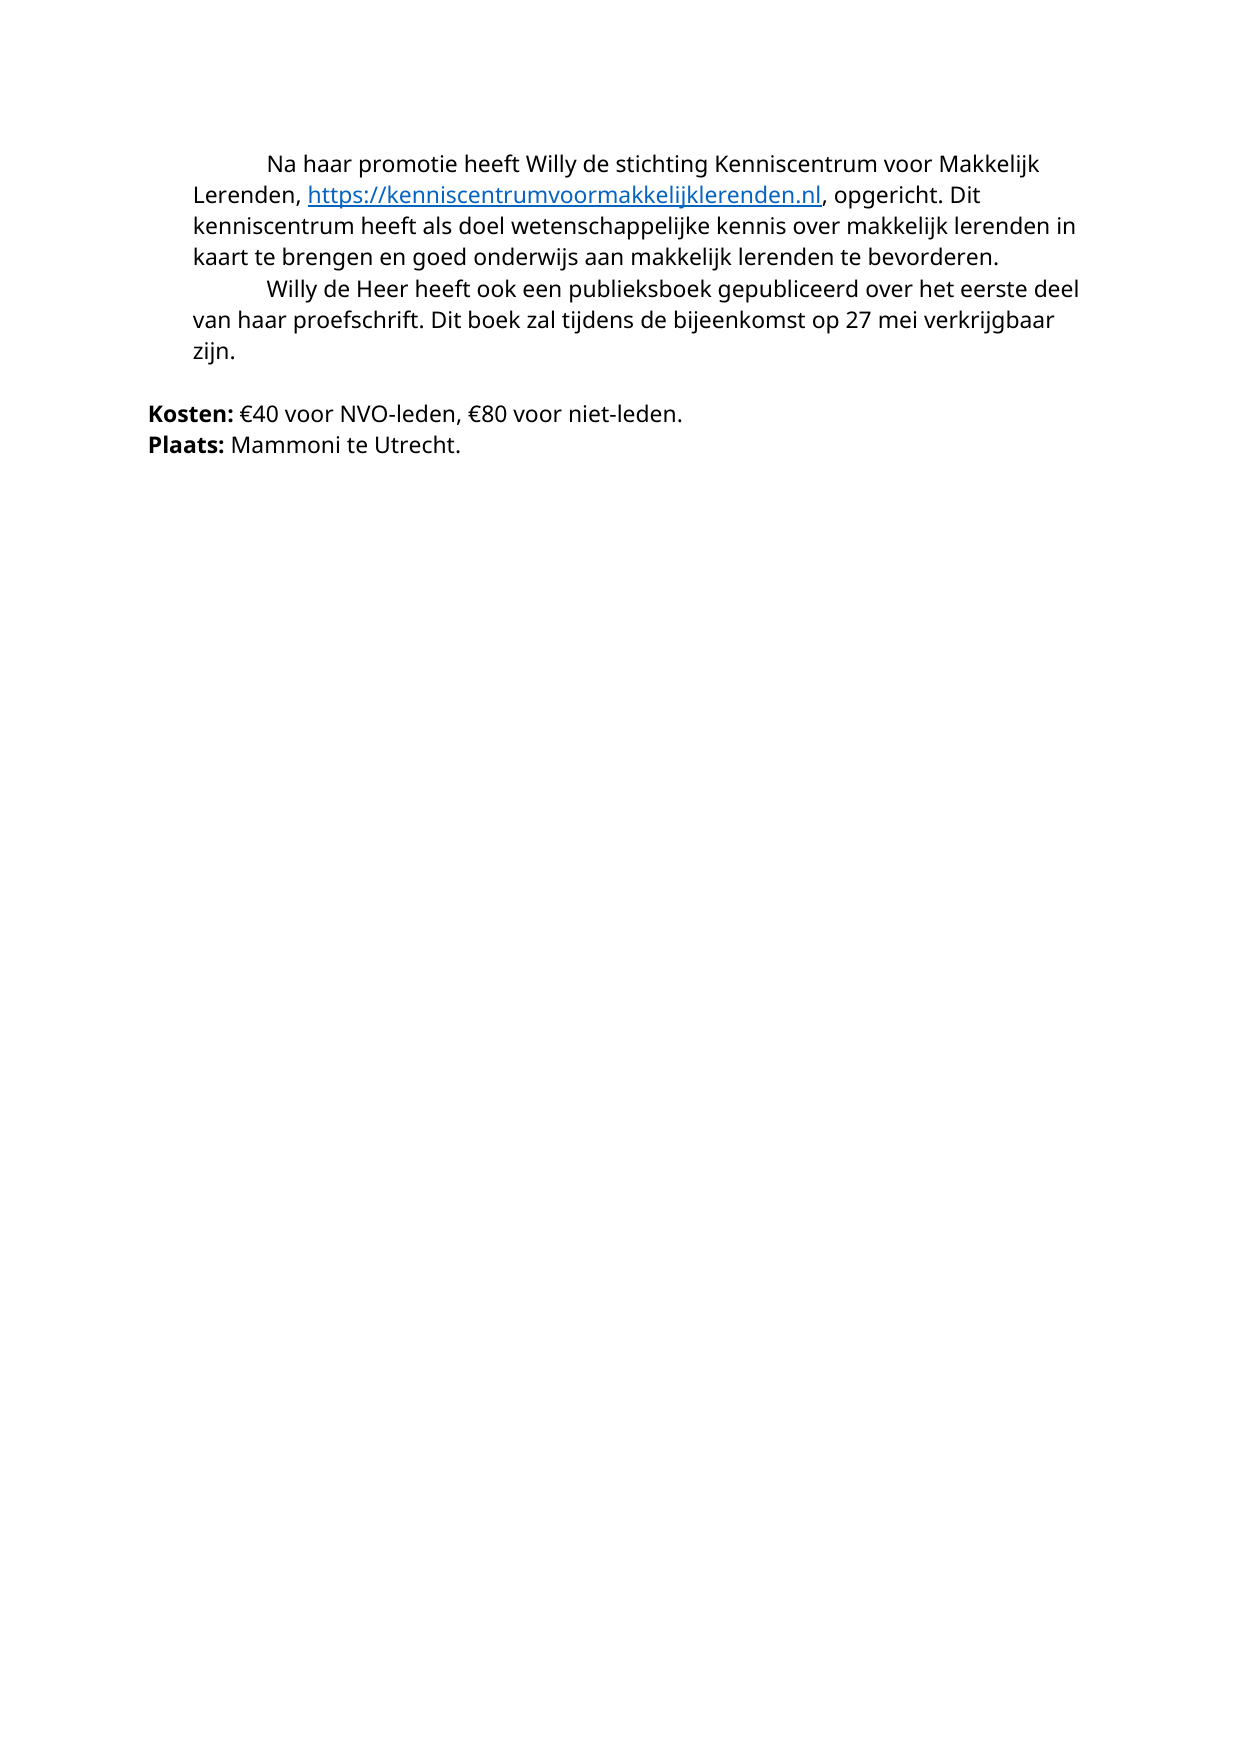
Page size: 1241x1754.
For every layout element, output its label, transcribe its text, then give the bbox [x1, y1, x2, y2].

text Na haar promotie heeft Willy de stichting Kenniscentrum voor Makkelijk Lerenden, https://kenniscentrumvoormakkelijklerenden.nl, opgericht. Dit kenniscentrum heeft als doel wetenschappelijke kennis over makkelijk lerenden in kaart te brengen en goed onderwijs aan makkelijk lerenden te bevorderen. [193, 148, 1093, 273]
text Plaats: Mammoni te Utrecht. [148, 429, 1093, 460]
text Willy de Heer heeft ook een publieksboek gepubliceerd over het eerste deel van haar proefschrift. Dit boek zal tijdens de bijeenkomst op 27 mei verkrijgbaar zijn. [193, 273, 1093, 366]
text Kosten: €40 voor NVO-leden, €80 voor niet-leden. [148, 398, 1093, 429]
